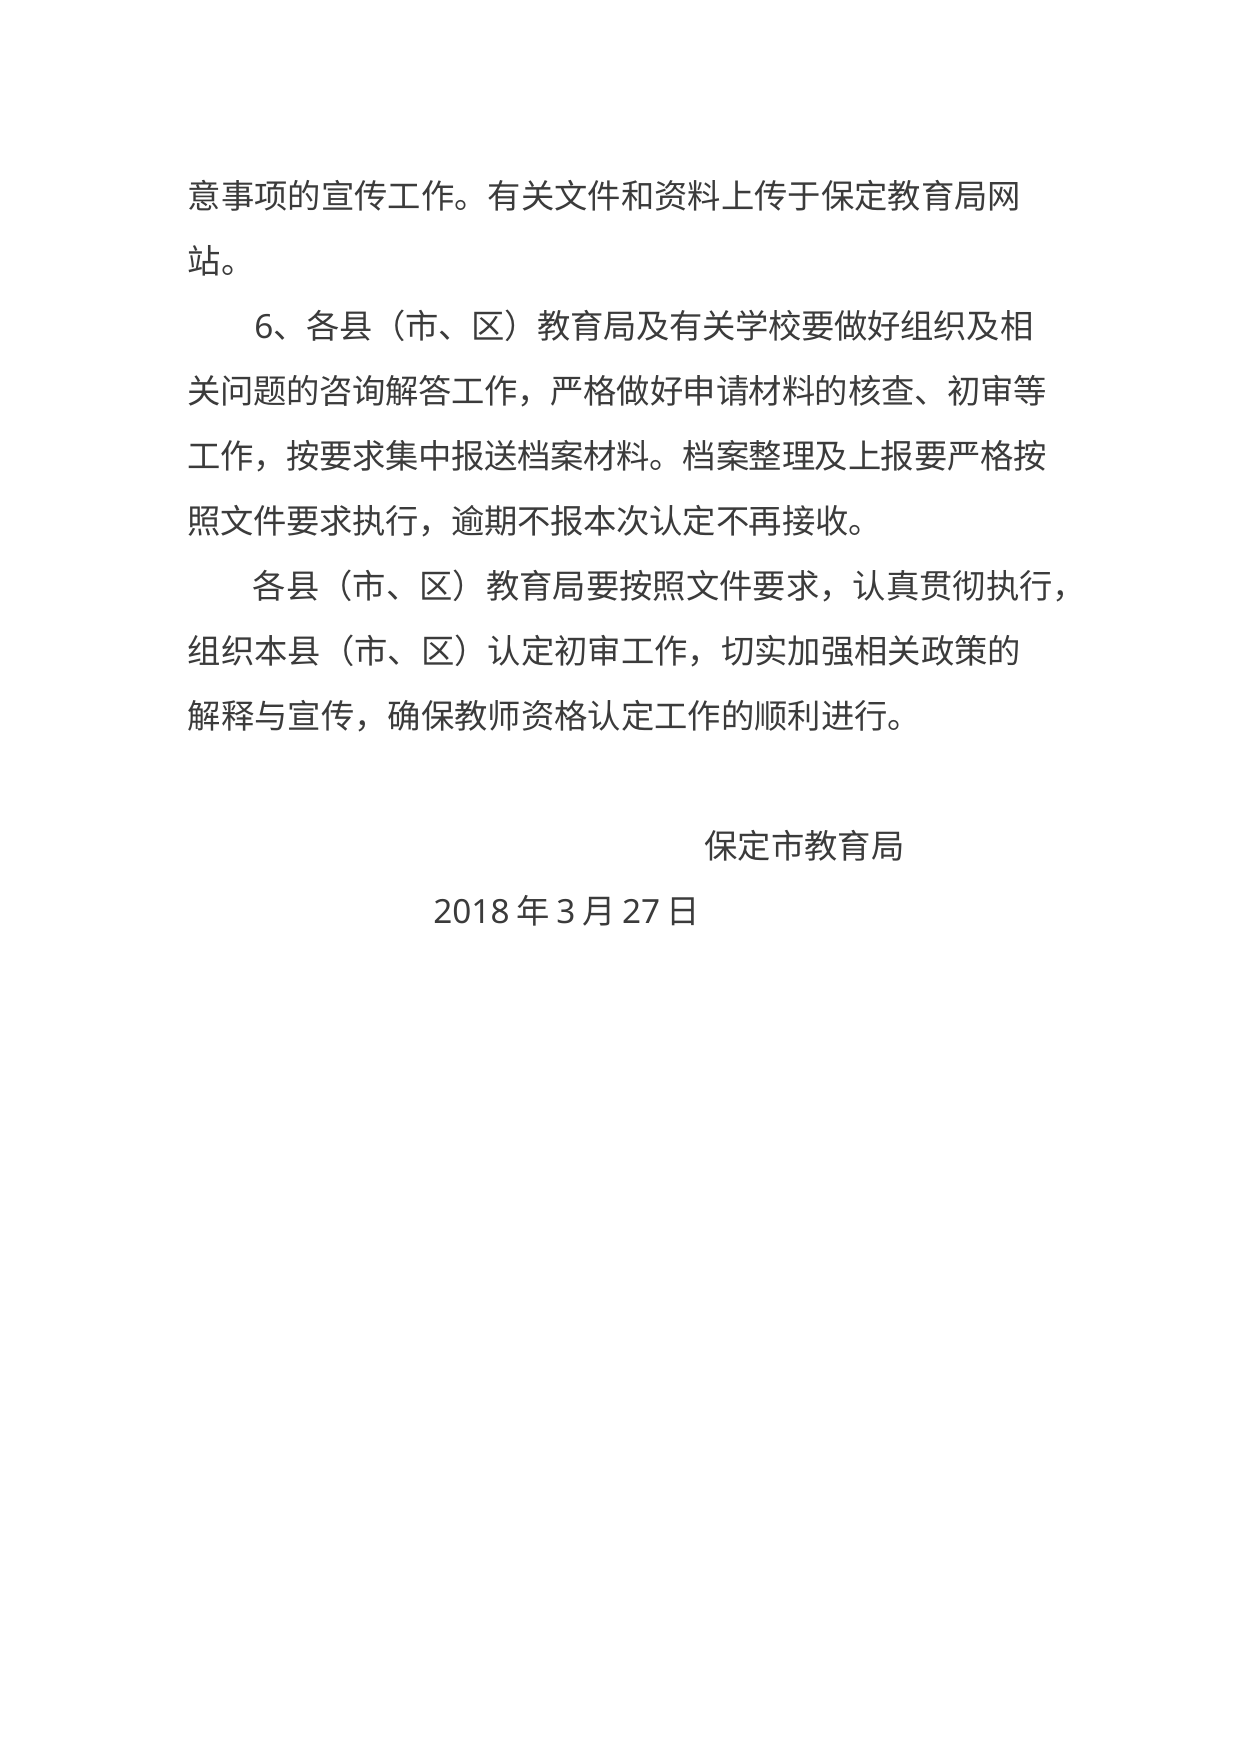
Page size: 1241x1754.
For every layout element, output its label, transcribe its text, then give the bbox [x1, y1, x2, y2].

text 各县（市、区）教育局要按照文件要求，认真贯彻执行，组织本县（市、区）认定初审工作，切实加强相关政策的解释与宣传，确保教师资格认定工作的顺利进行。 [187, 552, 1053, 747]
text 6、各县（市、区）教育局及有关学校要做好组织及相关问题的咨询解答工作，严格做好申请材料的核查、初审等工作，按要求集中报送档案材料。档案整理及上报要严格按照文件要求执行，逾期不报本次认定不再接收。 [187, 292, 1053, 552]
text 保定市教育局 [187, 812, 1053, 877]
text 2018年3月27日 [156, 877, 1053, 942]
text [187, 162, 1053, 292]
